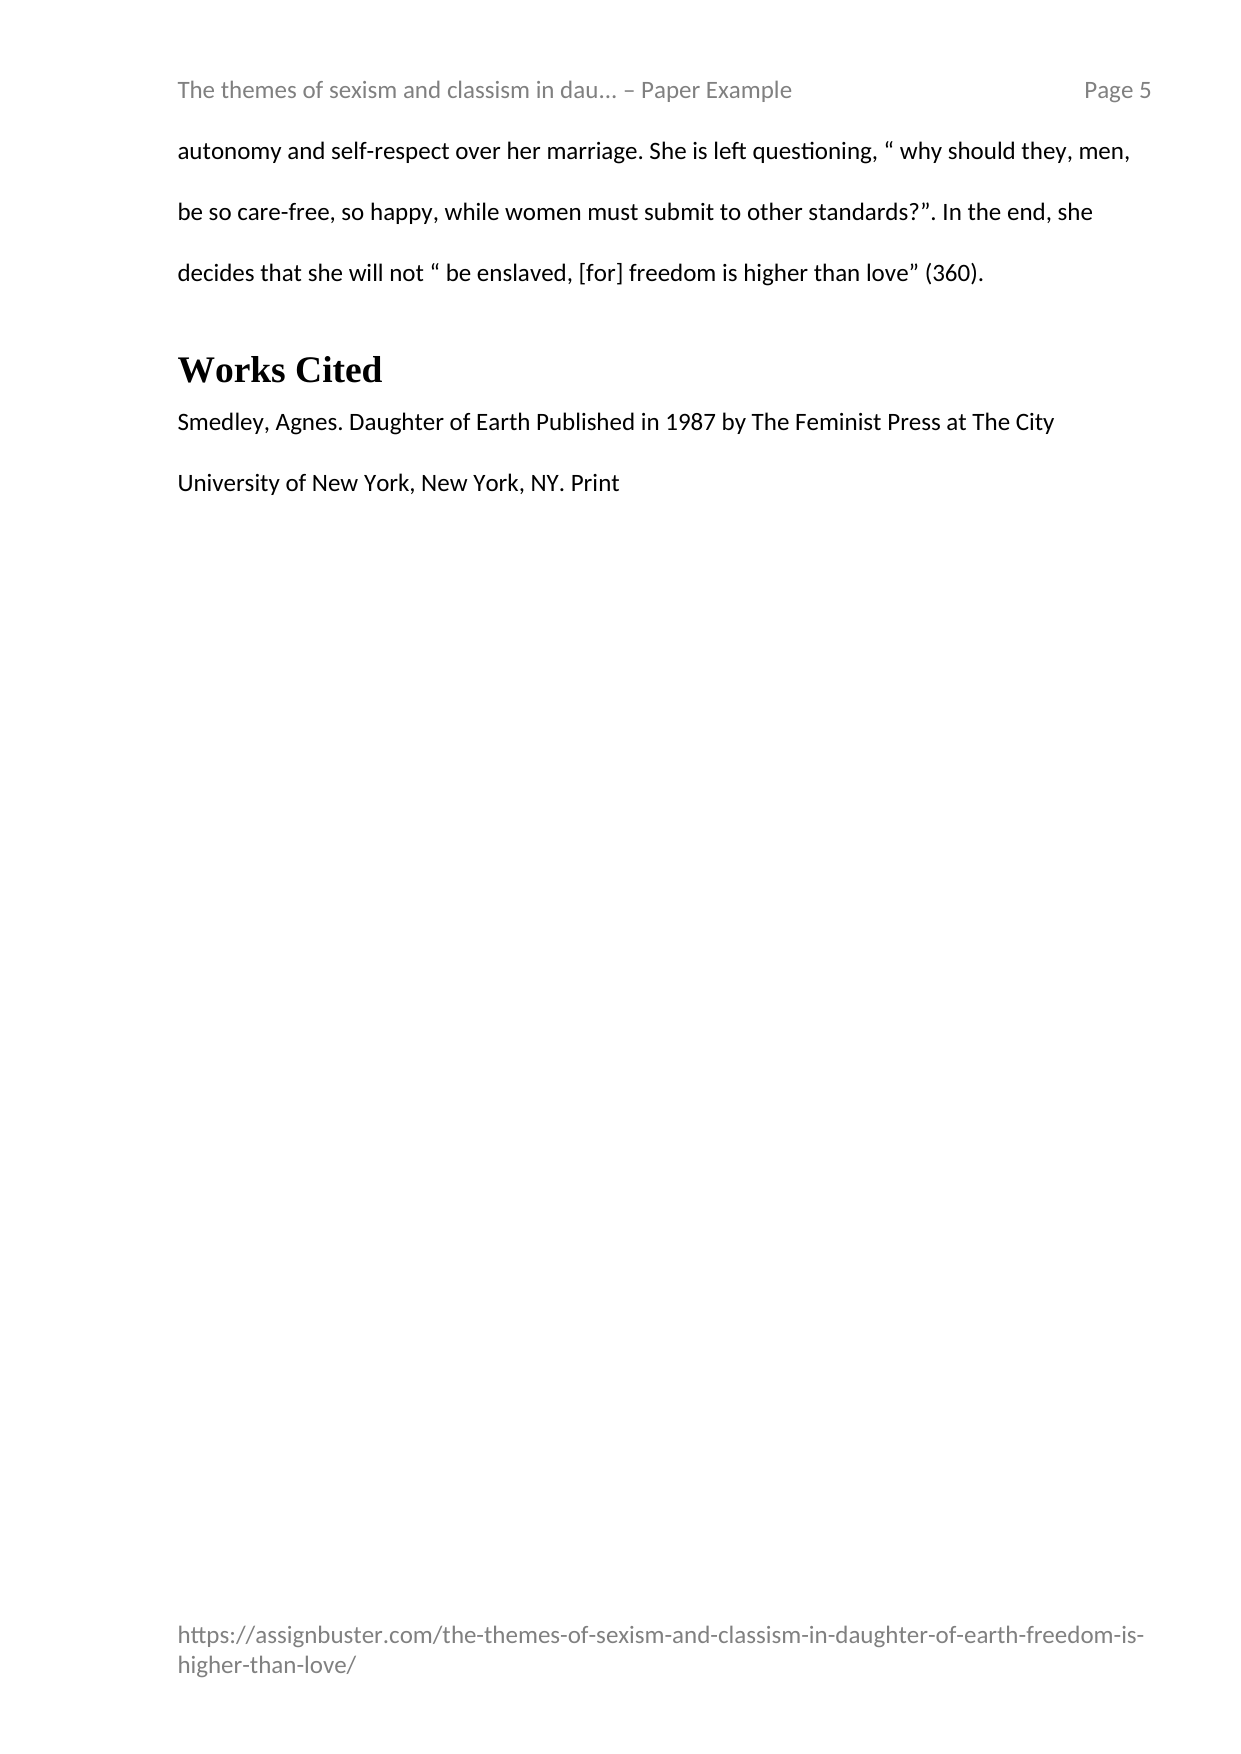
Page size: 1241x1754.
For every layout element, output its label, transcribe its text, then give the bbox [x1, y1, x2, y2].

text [177, 135, 1152, 287]
text Smedley, Agnes. Daughter of Earth Published in 1987 by The Feminist Press at The City University of New York, New York, NY. Print [177, 406, 1152, 498]
subtitle Works Cited [177, 347, 1152, 391]
